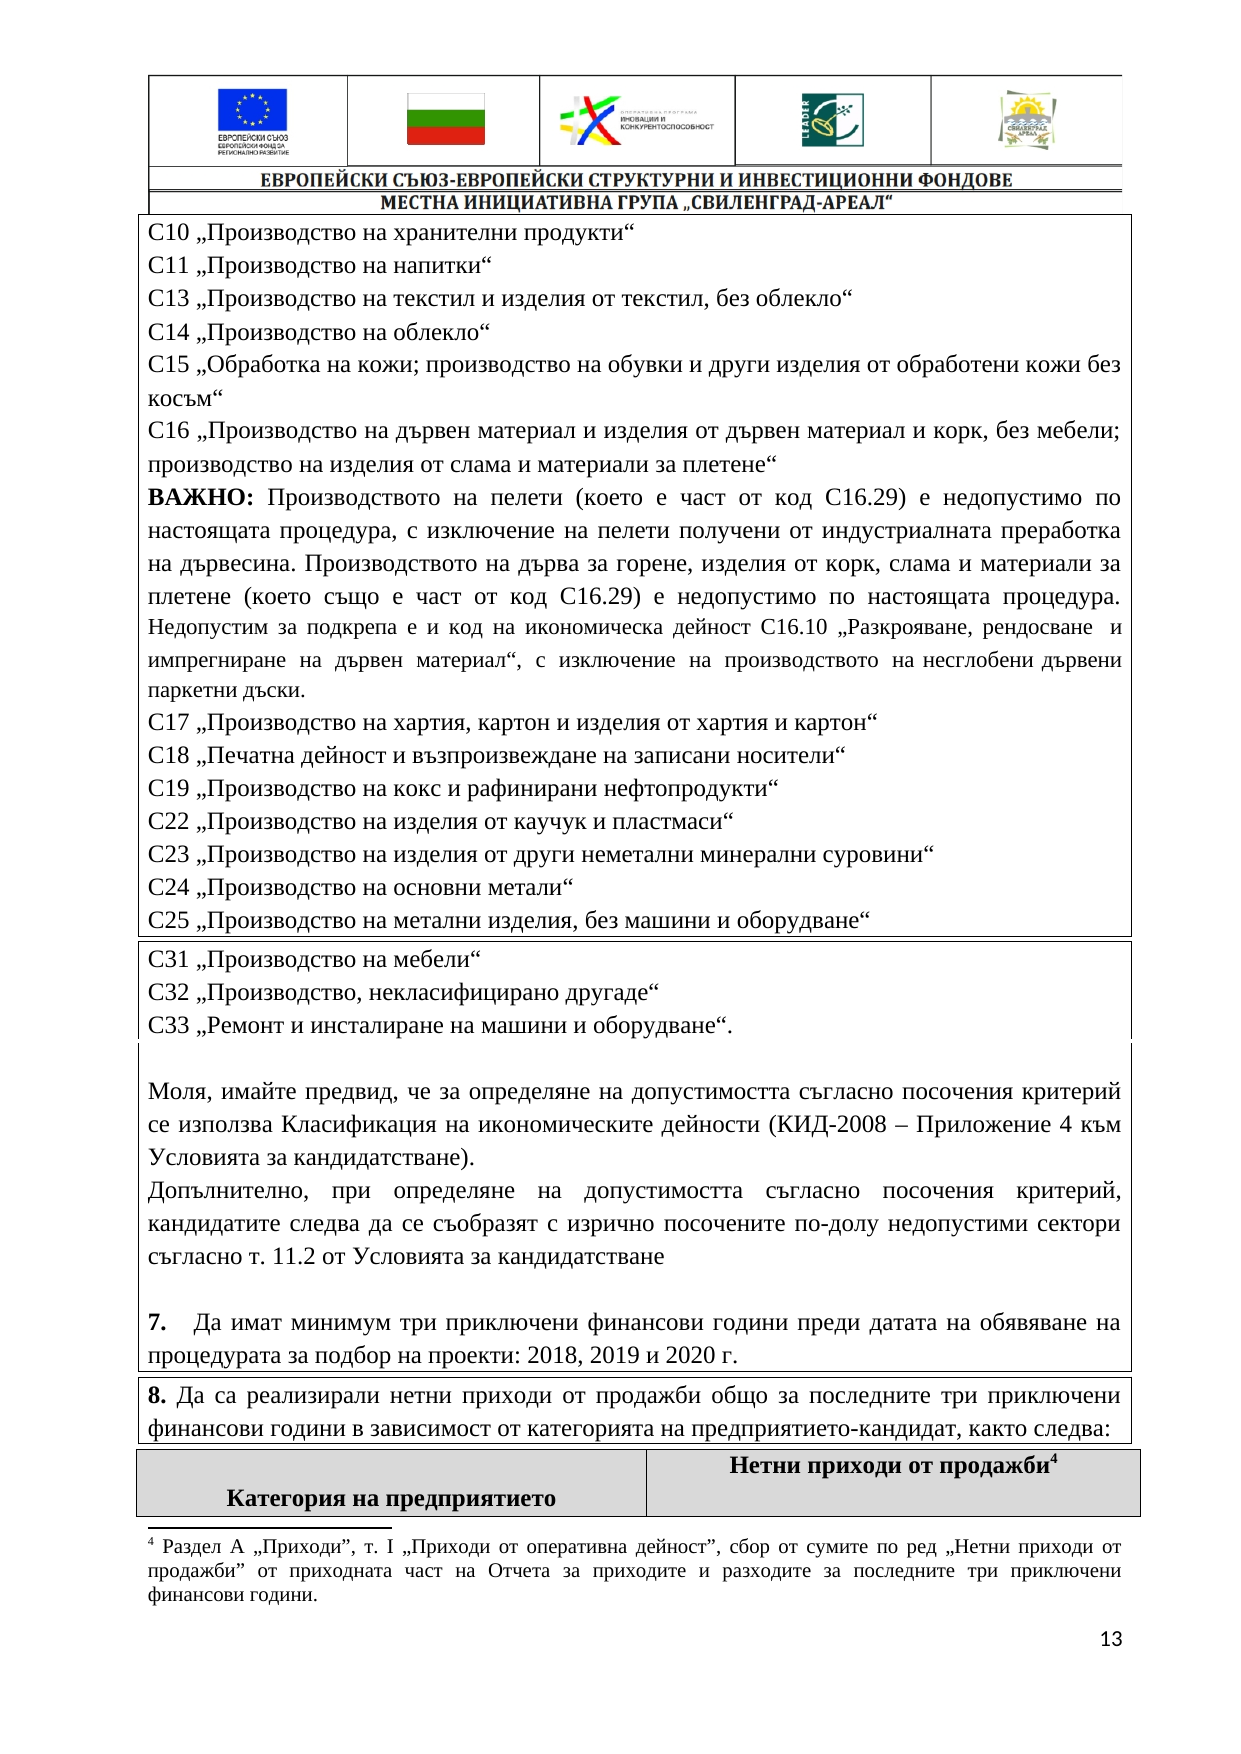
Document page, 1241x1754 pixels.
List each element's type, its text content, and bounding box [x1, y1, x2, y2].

table_header Категория на предприятието [137, 1450, 646, 1516]
list 7. Да имат минимум три приключени финансови години преди датата на обявяване на процедурата за подбор на проекти: 2018, 2019 и 2020 г. [139, 1307, 1131, 1371]
list С22 „Производство на изделия от каучук и пластмаси“ [139, 803, 1131, 834]
picture [147, 73, 1123, 214]
list С17 „Производство на хартия, картон и изделия от хартия и картон“ [139, 704, 1131, 736]
list Моля, имайте предвид, че за определяне на допустимостта съгласно посочения критерий се използва Класификация на икономическите дейности (КИД-2008 – Приложение 4 към Условията за кандидатстване). [139, 1076, 1131, 1171]
list С24 „Производство на основни метали“ [139, 869, 1131, 901]
list С19 „Производство на кокс и рафинирани нефтопродукти“ [139, 770, 1131, 802]
table_header Нетни приходи от продажби [647, 1450, 1140, 1516]
list С33 „Ремонт и инсталиране на машини и оборудване“. [139, 1007, 1131, 1039]
list С13 „Производство на текстил и изделия от текстил, без облекло“ [139, 280, 1131, 312]
list ВАЖНО: Производството на пелети (което е част от код С16.29) е недопустимо по настоящата процедура, с изключение на пелети получени от индустриалната преработка на дървесина. Производството на дърва за горене, изделия от корк, слама и материали за плетене (което също е част от код С16.29) е недопустимо по настоящата процедура. Недопустим за подкрепа е и код на икономическа дейност С16.10 „Разкрояване, рендосване и импрегниране на дървен материал“, с изключение на производството на несглобени дървени паркетни дъски. [139, 478, 1131, 703]
list С25 „Производство на метални изделия, без машини и оборудване“ [139, 902, 1131, 936]
list С16 „Производство на дървен материал и изделия от дървен материал и корк, без мебели; производство на изделия от слама и материали за плетене“ [139, 412, 1131, 477]
list С10 „Производство на хранителни продукти“ [139, 215, 1131, 246]
list С14 „Производство на облекло“ [139, 313, 1131, 345]
list С32 „Производство, некласифицирано другаде“ [139, 974, 1131, 1006]
list С23 „Производство на изделия от други неметални минерални суровини“ [139, 836, 1131, 868]
list С31 „Производство на мебели“ [139, 942, 1131, 973]
list С18 „Печатна дейност и възпроизвеждане на записани носители“ [139, 737, 1131, 768]
list 8. Да са реализирали нетни приходи от продажби общо за последните три приключени финансови години в зависимост от категорията на предприятието-кандидат, както следва: [139, 1378, 1131, 1443]
list С11 „Производство на напитки“ [139, 247, 1131, 279]
list С15 „Обработка на кожи; производство на обувки и други изделия от обработени кожи без косъм“ [139, 346, 1131, 411]
list Допълнително, при определяне на допустимостта съгласно посочения критерий, кандидатите следва да се съобразят с изрично посочените по-долу недопустими сектори съгласно т. 11.2 от Условията за кандидатстване [139, 1175, 1131, 1270]
